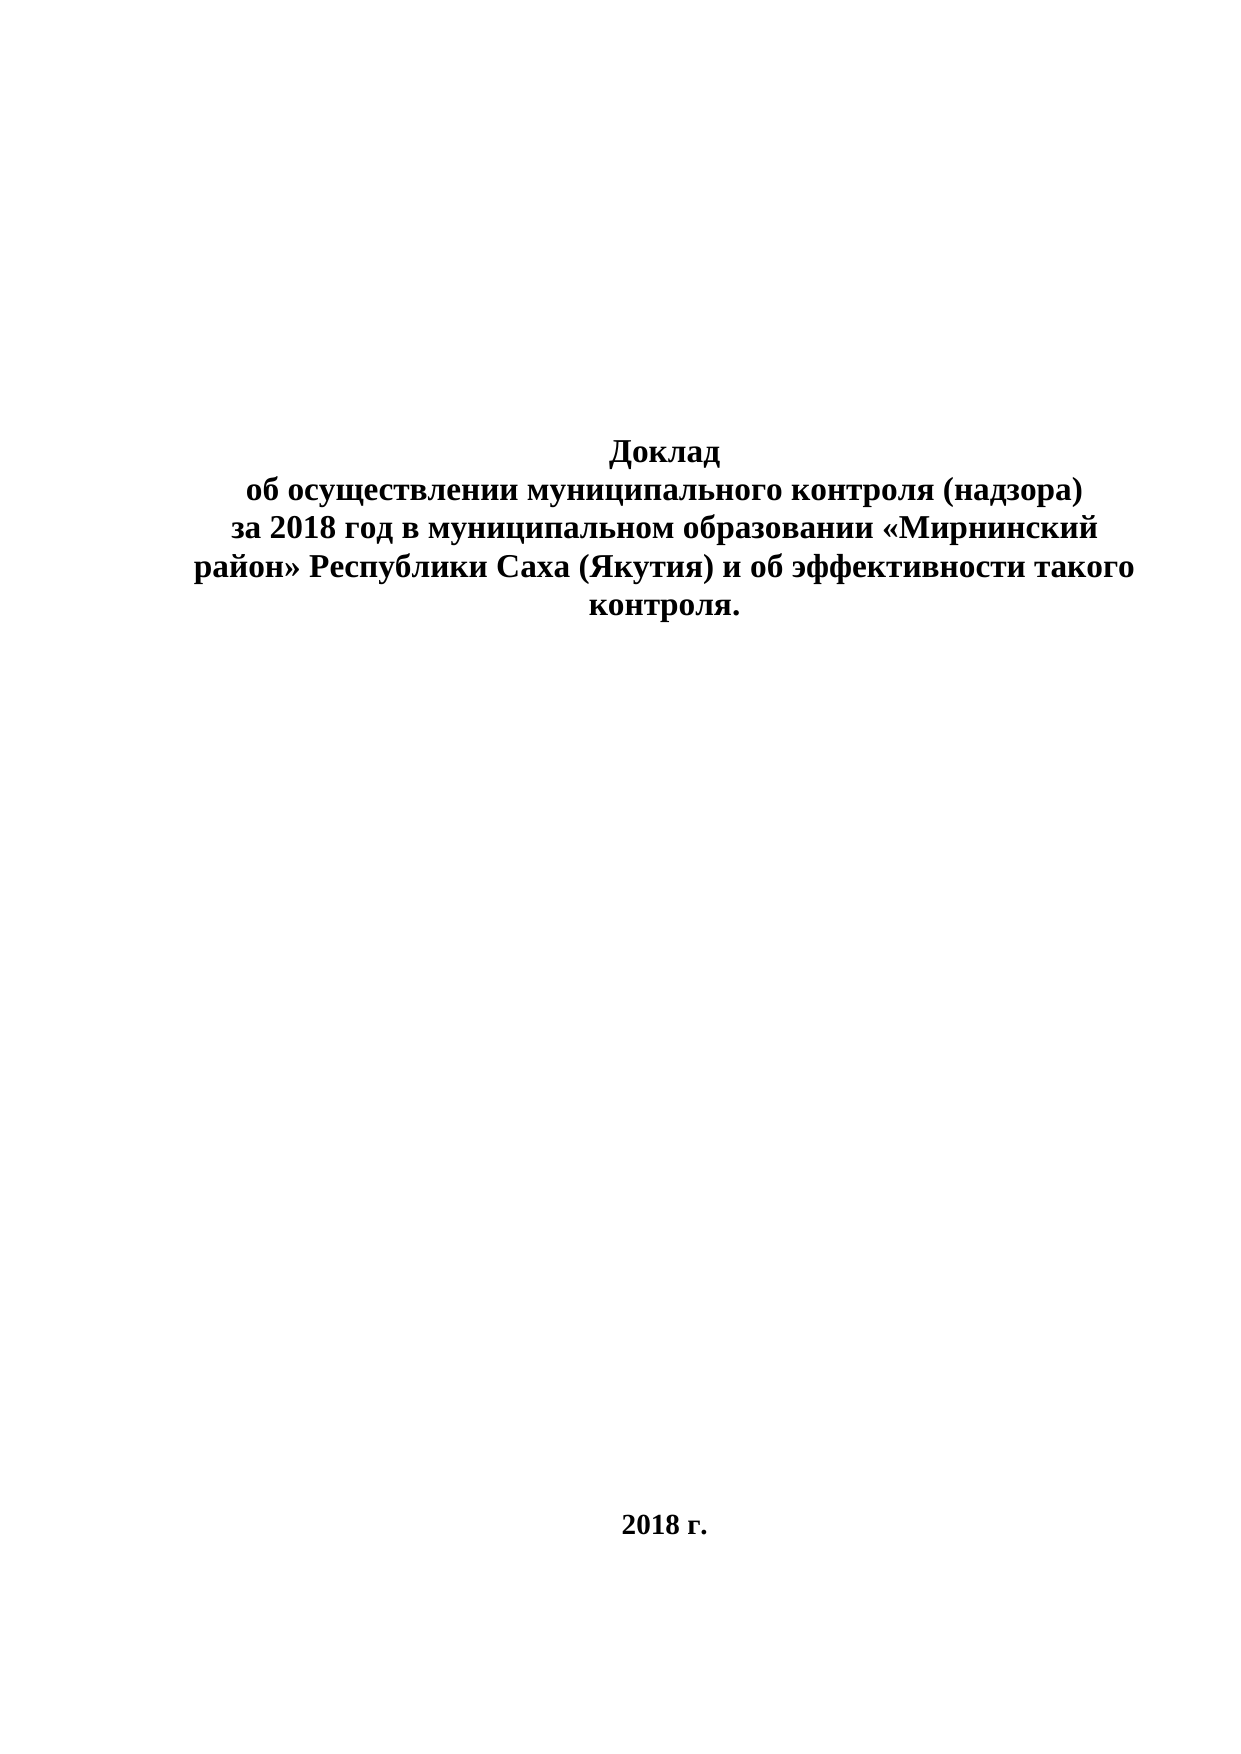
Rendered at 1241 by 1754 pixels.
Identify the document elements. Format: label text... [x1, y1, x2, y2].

text об осуществлении муниципального контроля (надзора) [177, 469, 1152, 507]
text 2018 г. [177, 1507, 1152, 1540]
text за 2018 год в муниципальном образовании «Мирнинский район» Республики Саха (Якутия) и об эффективности такого контроля. [177, 507, 1152, 622]
text Доклад [177, 431, 1152, 469]
